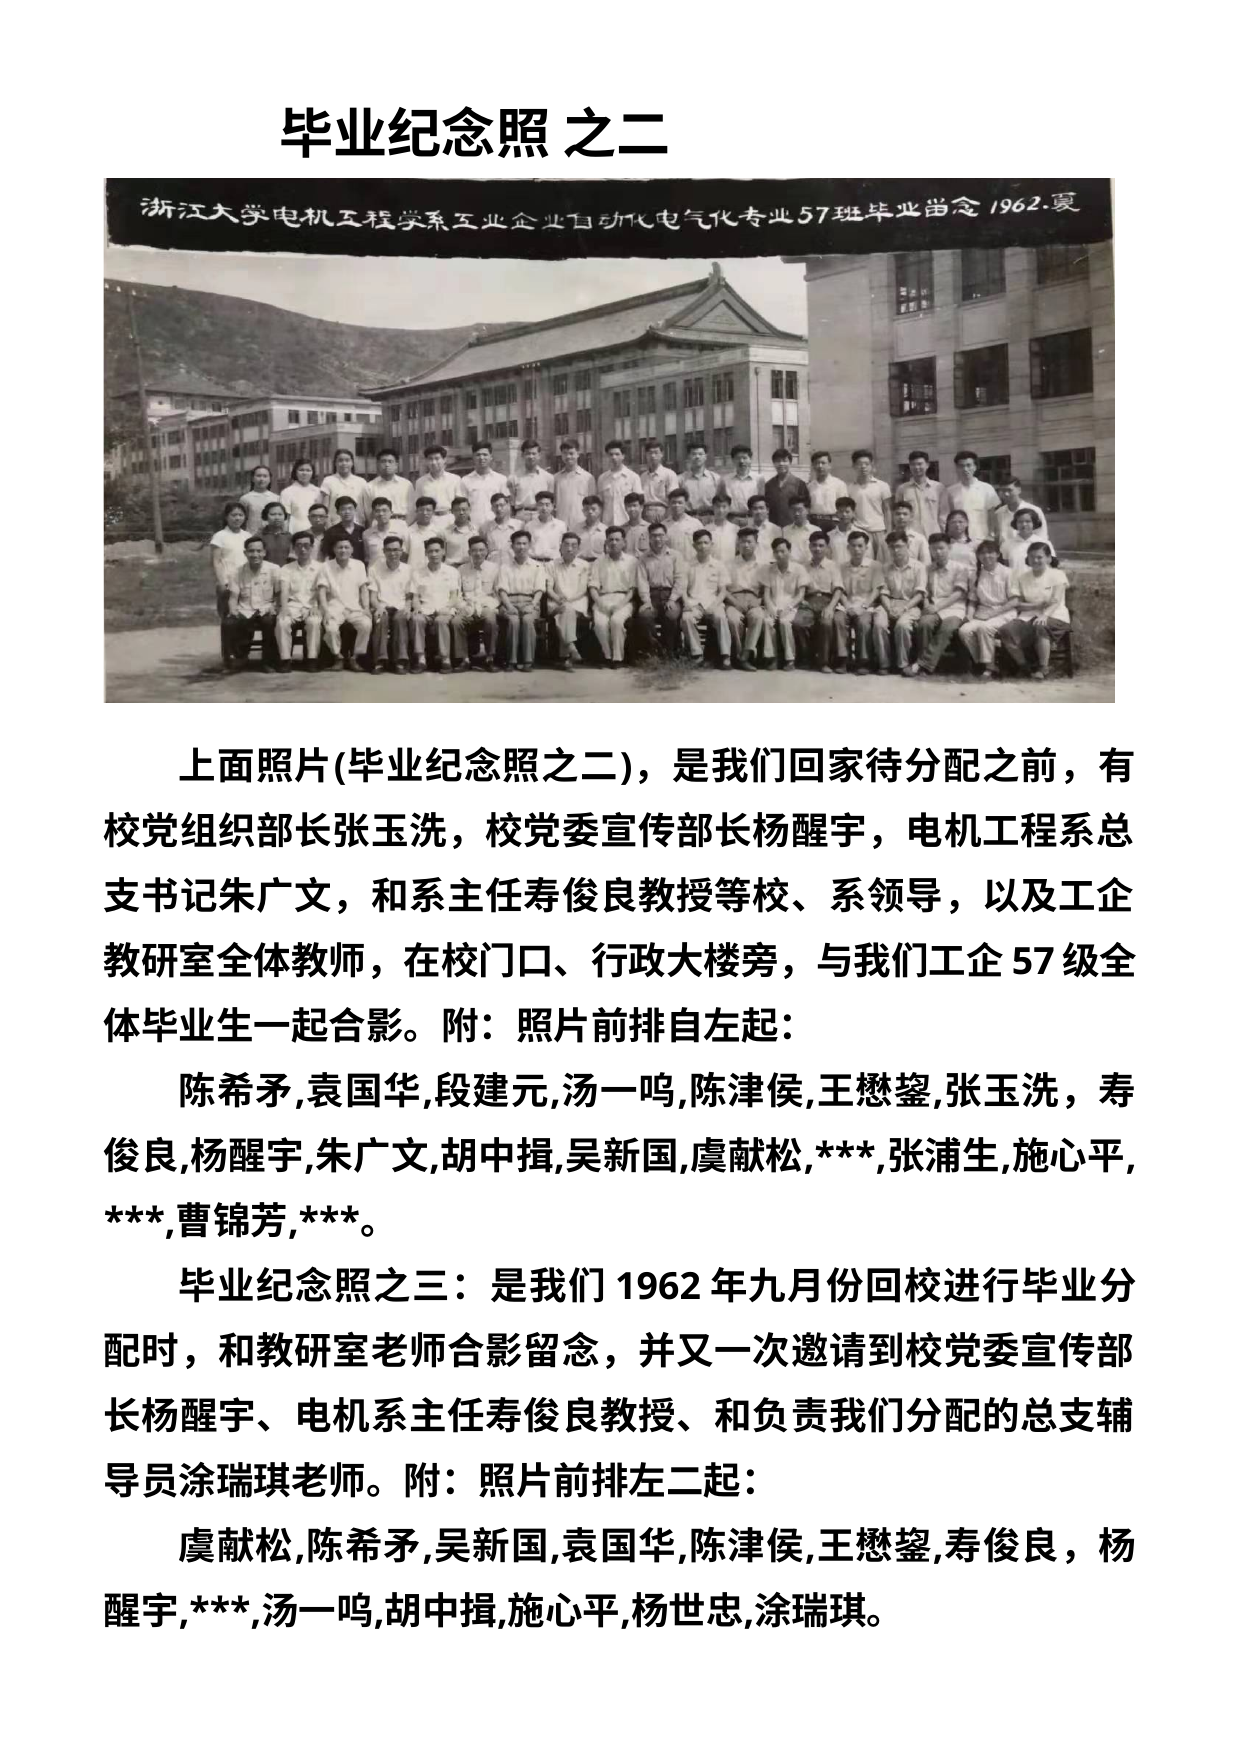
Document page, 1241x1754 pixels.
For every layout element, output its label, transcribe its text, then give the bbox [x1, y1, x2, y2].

text 毕业纪念照之三：是我们1962年九月份回校进行毕业分配时，和教研室老师合影留念，并又一次邀请到校党委宣传部长杨醒宇、电机系主任寿俊良教授、和负责我们分配的总支辅导员涂瑞琪老师。附：照片前排左二起： [103, 1251, 1137, 1511]
text 虞献松,陈希矛,吴新国,袁国华,陈津侯,王懋鋆,寿俊良，杨醒宇,***,汤一呜,胡中揖,施心平,杨世忠,涂瑞琪。 [103, 1511, 1137, 1641]
text 上面照片(毕业纪念照之二)，是我们回家待分配之前，有校党组织部长张玉洗，校党委宣传部长杨醒宇，电机工程系总支书记朱广文，和系主任寿俊良教授等校、系领导，以及工企教研室全体教师，在校门口、行政大楼旁，与我们工企57级全体毕业生一起合影。附：照片前排自左起： [103, 731, 1137, 1056]
text 陈希矛,袁国华,段建元,汤一呜,陈津侯,王懋鋆,张玉洗，寿俊良,杨醒宇,朱广文,胡中揖,吴新国,虞献松,***,张浦生,施心平,***,曹锦芳,***。 [103, 1056, 1137, 1251]
text 毕业纪念照 之二 [103, 81, 1137, 178]
picture [103, 178, 1115, 703]
